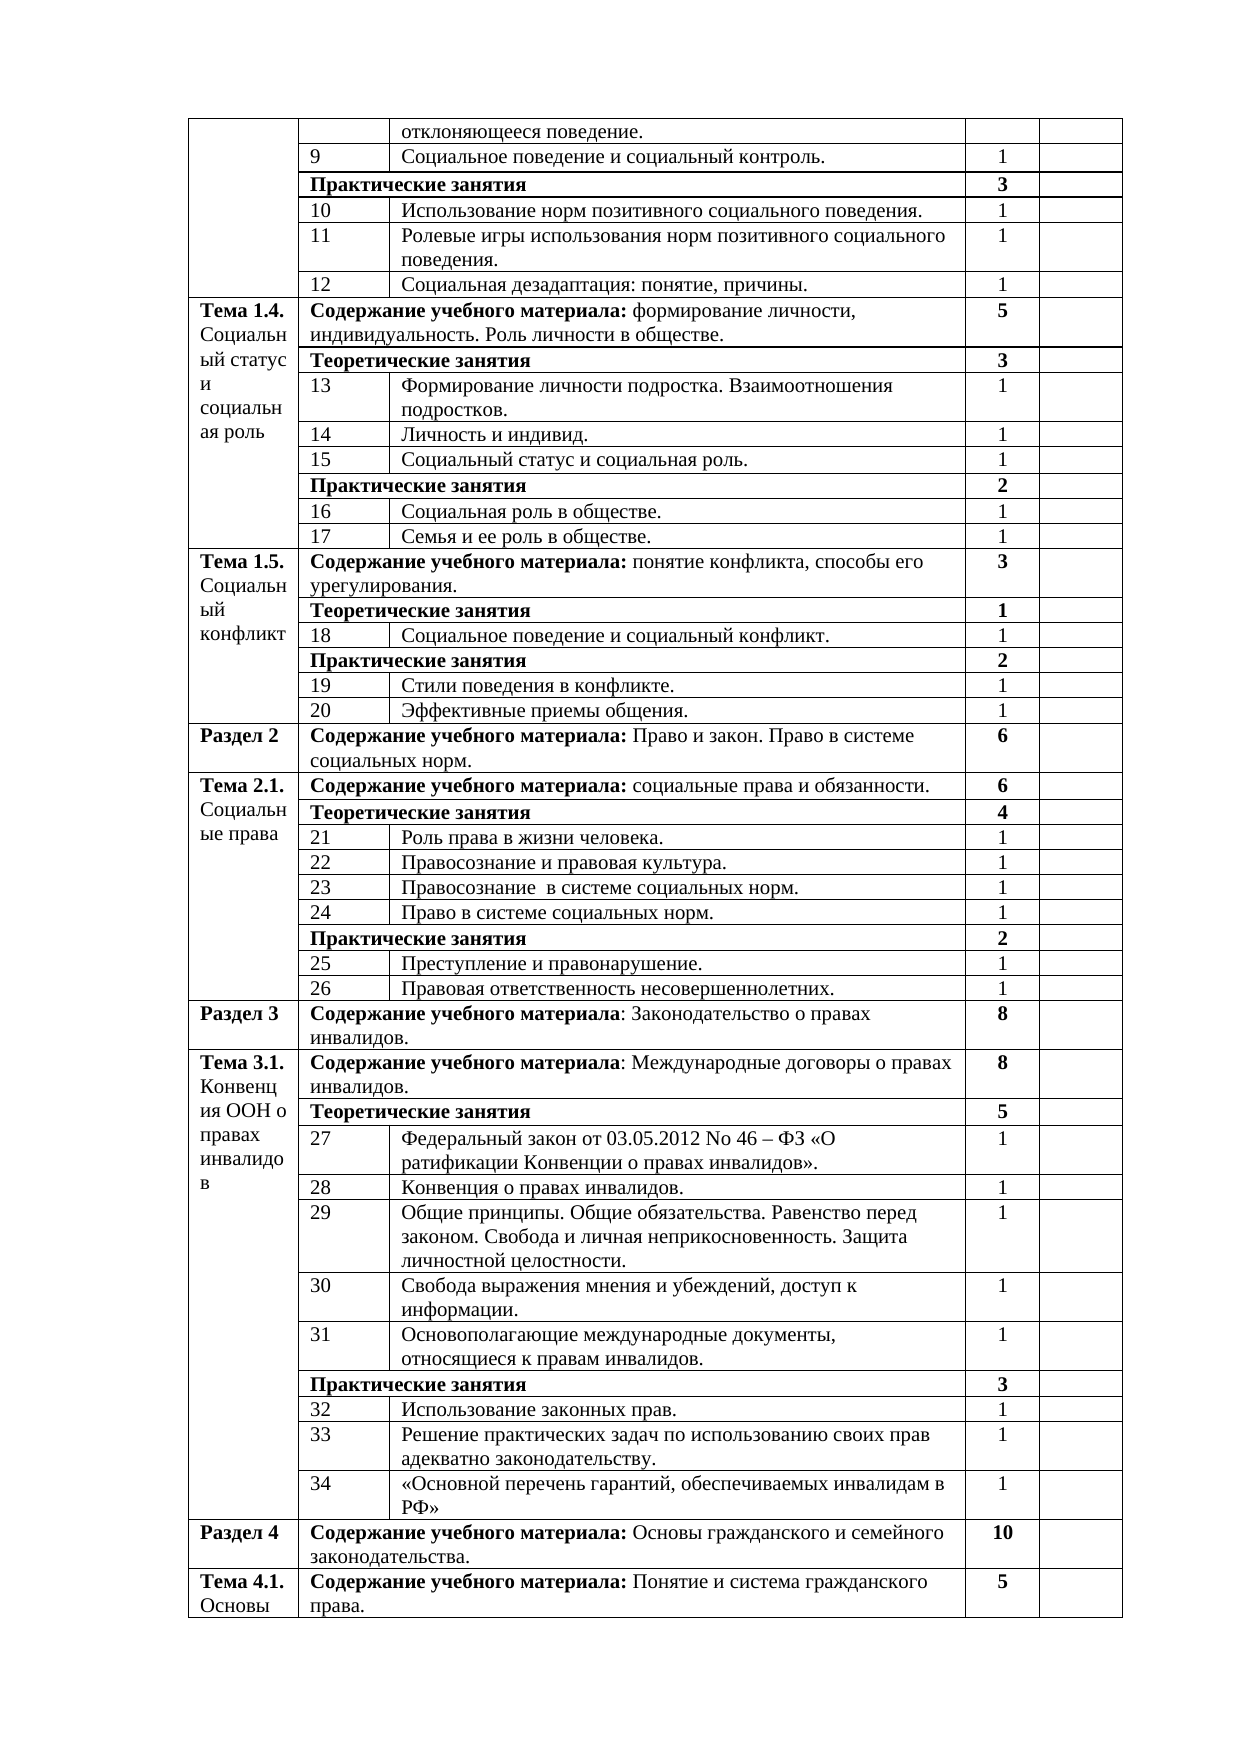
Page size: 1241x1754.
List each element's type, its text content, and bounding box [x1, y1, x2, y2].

table_cell Социальная роль в обществе. [390, 499, 965, 523]
table_cell 13 [299, 373, 389, 421]
table_cell Практические занятия [299, 925, 965, 949]
table_cell [1040, 1569, 1122, 1617]
table_cell Свобода выражения мнения и убеждений, доступ к информации. [390, 1273, 965, 1321]
table_cell Тема 2.1. Социальные права [189, 773, 298, 1000]
table_cell Социальное поведение и социальный конфликт. [390, 623, 965, 647]
table_cell Практические занятия [299, 648, 965, 672]
table_cell 8 [299, 119, 389, 143]
table_cell [1040, 875, 1122, 899]
table_cell 1 [966, 272, 1039, 297]
table_cell Общие принципы. Общие обязательства. Равенство перед законом. Свобода и личная неприкосновенность. Защита личностной целостности. [390, 1200, 965, 1272]
table_cell Тема 3.1. Конвенция ООН о правах инвалидов [189, 1050, 298, 1519]
table_cell Федеральный закон от 03.05.2012 No 46 – ФЗ «О ратификации Конвенции о правах инвалидов». [390, 1126, 965, 1174]
table_cell Содержание учебного материала: Основы гражданского и семейного законодательства. [299, 1520, 965, 1568]
table_cell [1040, 298, 1122, 346]
table_cell 1 [966, 422, 1039, 446]
table_cell [1040, 1126, 1122, 1174]
table_cell 1 [966, 1175, 1039, 1199]
table_cell [1040, 623, 1122, 647]
table_cell 15 [299, 447, 389, 472]
table_cell Содержание учебного материала: Законодательство о правах инвалидов. [299, 1001, 965, 1049]
table_cell 10 [966, 1520, 1039, 1568]
table_cell [1040, 976, 1122, 1000]
table_cell 3 [966, 173, 1039, 196]
table_cell Содержание учебного материала: понятие конфликта, способы его урегулирования. [299, 549, 965, 597]
table_cell Содержание учебного материала: социальные права и обязанности. [299, 773, 965, 799]
table_cell 3 [966, 348, 1039, 372]
table_cell 29 [299, 1200, 389, 1272]
table_cell [1040, 598, 1122, 622]
table_cell [1040, 1099, 1122, 1124]
table_cell 22 [299, 850, 389, 874]
table_cell [1040, 773, 1122, 799]
table_cell Содержание учебного материала: Международные договоры о правах инвалидов. [299, 1050, 965, 1098]
table_cell [1040, 422, 1122, 446]
table_cell [1040, 1371, 1122, 1396]
table_cell 5 [966, 1569, 1039, 1617]
table_cell Эффективные приемы общения. [390, 698, 965, 722]
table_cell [390, 119, 965, 143]
table_cell Теоретические занятия [299, 800, 965, 824]
table_cell [1040, 144, 1122, 171]
table_cell 1 [966, 198, 1039, 222]
table_cell 1 [966, 951, 1039, 974]
table_cell 1 [966, 1322, 1039, 1370]
table_cell Использование норм позитивного социального поведения. [390, 198, 965, 222]
table_cell 2 [966, 474, 1039, 497]
table_cell 12 [299, 272, 389, 297]
table_cell 20 [299, 698, 389, 722]
table_cell [1040, 1397, 1122, 1421]
table_cell Формирование личности подростка. Взаимоотношения подростков. [390, 373, 965, 421]
table_cell Семья и ее роль в обществе. [390, 524, 965, 548]
table_cell [1040, 524, 1122, 548]
table_cell Использование законных прав. [390, 1397, 965, 1421]
table_cell 14 [299, 422, 389, 446]
table_cell 1 [966, 1397, 1039, 1421]
table_cell 1 [966, 524, 1039, 548]
table_cell 2 [966, 925, 1039, 949]
table_cell Правосознание и правовая культура. [390, 850, 965, 874]
table_cell Личность и индивид. [390, 422, 965, 446]
table_cell 6 [966, 773, 1039, 799]
table_cell Практические занятия [299, 1371, 965, 1396]
table_cell [1040, 825, 1122, 849]
table_cell [1040, 724, 1122, 772]
table_cell 1 [966, 825, 1039, 849]
table_cell 1 [966, 598, 1039, 622]
table_cell 3 [966, 1371, 1039, 1396]
table_cell Теоретические занятия [299, 348, 965, 372]
table_cell 32 [299, 1397, 389, 1421]
table_cell [1040, 1200, 1122, 1272]
table_cell 1 [966, 1422, 1039, 1470]
table_cell 9 [299, 144, 389, 171]
table_cell Конвенция о правах инвалидов. [390, 1175, 965, 1199]
table_cell 1 [966, 223, 1039, 271]
table_cell [1040, 1520, 1122, 1568]
table_cell [1040, 348, 1122, 372]
table_cell Теоретические занятия [299, 598, 965, 622]
table_cell Преступление и правонарушение. [390, 951, 965, 974]
table_cell 1 [966, 499, 1039, 523]
table_cell [1040, 119, 1122, 143]
table_cell [1040, 951, 1122, 974]
table_cell 11 [299, 223, 389, 271]
table_cell 1 [966, 673, 1039, 697]
table_cell [1040, 1422, 1122, 1470]
table_cell Решение практических задач по использованию своих прав адекватно законодательству. [390, 1422, 965, 1470]
table_cell 5 [966, 298, 1039, 346]
table_cell [1040, 549, 1122, 597]
table_cell Содержание учебного материала: Право и закон. Право в системе социальных норм. [299, 724, 965, 772]
table_cell 2 [966, 648, 1039, 672]
table_cell Тема 1.4. Социальный статус и социальная роль [189, 298, 298, 548]
table_cell [1040, 900, 1122, 924]
table_cell 1 [966, 1200, 1039, 1272]
table_cell [1040, 1471, 1122, 1519]
table_cell 1 [966, 447, 1039, 472]
table_cell 34 [299, 1471, 389, 1519]
table_cell [1040, 499, 1122, 523]
table_cell [1040, 850, 1122, 874]
table_cell 25 [299, 951, 389, 974]
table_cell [189, 1569, 298, 1617]
table_cell 8 [966, 1050, 1039, 1098]
table_cell [1040, 1050, 1122, 1098]
table_cell [1040, 447, 1122, 472]
table_cell Содержание учебного материала: Понятие и система гражданского права. [299, 1569, 965, 1617]
table_cell 1 [966, 850, 1039, 874]
table_cell Стили поведения в конфликте. [390, 673, 965, 697]
table_cell Практические занятия [299, 474, 965, 497]
table_cell 26 [299, 976, 389, 1000]
table_cell 1 [966, 1471, 1039, 1519]
table_cell [1040, 198, 1122, 222]
table_cell 1 [966, 1126, 1039, 1174]
table_cell 24 [299, 900, 389, 924]
table_cell [1040, 474, 1122, 497]
table_cell 19 [299, 673, 389, 697]
table_cell Содержание учебного материала: формирование личности, индивидуальность. Роль личности в обществе. [299, 298, 965, 346]
table_cell 4 [966, 800, 1039, 824]
table_cell 18 [299, 623, 389, 647]
table_cell 5 [966, 1099, 1039, 1124]
table_cell Право в системе социальных норм. [390, 900, 965, 924]
table_cell 1 [966, 373, 1039, 421]
table_cell Основополагающие международные документы, относящиеся к правам инвалидов. [390, 1322, 965, 1370]
table_cell 8 [966, 1001, 1039, 1049]
table_cell [1040, 673, 1122, 697]
table_cell Ролевые игры использования норм позитивного социального поведения. [390, 223, 965, 271]
table_cell 1 [966, 1273, 1039, 1321]
table_cell 1 [966, 119, 1039, 143]
table_cell Раздел 3 [189, 1001, 298, 1049]
table_cell 10 [299, 198, 389, 222]
table_cell [1040, 272, 1122, 297]
table_cell [1040, 800, 1122, 824]
table_cell Правосознание в системе социальных норм. [390, 875, 965, 899]
table_cell 3 [966, 549, 1039, 597]
table_cell 23 [299, 875, 389, 899]
table_cell [1040, 173, 1122, 196]
table_cell 33 [299, 1422, 389, 1470]
table_cell 30 [299, 1273, 389, 1321]
table_cell 1 [966, 900, 1039, 924]
table_cell Тема 1.5. Социальный конфликт [189, 549, 298, 722]
table_cell [1040, 1175, 1122, 1199]
table_cell 1 [966, 623, 1039, 647]
table_cell Теоретические занятия [299, 1099, 965, 1124]
table_cell [1040, 373, 1122, 421]
table_cell 17 [299, 524, 389, 548]
table_cell Правовая ответственность несовершеннолетних. [390, 976, 965, 1000]
table_cell 21 [299, 825, 389, 849]
table_cell Роль права в жизни человека. [390, 825, 965, 849]
table_cell 1 [966, 875, 1039, 899]
table_cell 27 [299, 1126, 389, 1174]
table_cell [1040, 698, 1122, 722]
table_cell [1040, 648, 1122, 672]
table_cell 6 [966, 724, 1039, 772]
table_cell Раздел 2 [189, 724, 298, 772]
table_cell 31 [299, 1322, 389, 1370]
table_cell 28 [299, 1175, 389, 1199]
table_cell Социальное поведение и социальный контроль. [390, 144, 965, 171]
table_cell Практические занятия [299, 173, 965, 196]
table_cell [1040, 1001, 1122, 1049]
table_cell «Основной перечень гарантий, обеспечиваемых инвалидам в РФ» [390, 1471, 965, 1519]
table_cell Социальная дезадаптация: понятие, причины. [390, 272, 965, 297]
table_cell 1 [966, 976, 1039, 1000]
table_cell [1040, 223, 1122, 271]
table_cell Раздел 4 [189, 1520, 298, 1568]
table_cell [1040, 1322, 1122, 1370]
table_cell [1040, 1273, 1122, 1321]
table_cell 1 [966, 698, 1039, 722]
table_cell 16 [299, 499, 389, 523]
table_cell Социальный статус и социальная роль. [390, 447, 965, 472]
table_cell [1040, 925, 1122, 949]
table_cell 1 [966, 144, 1039, 171]
